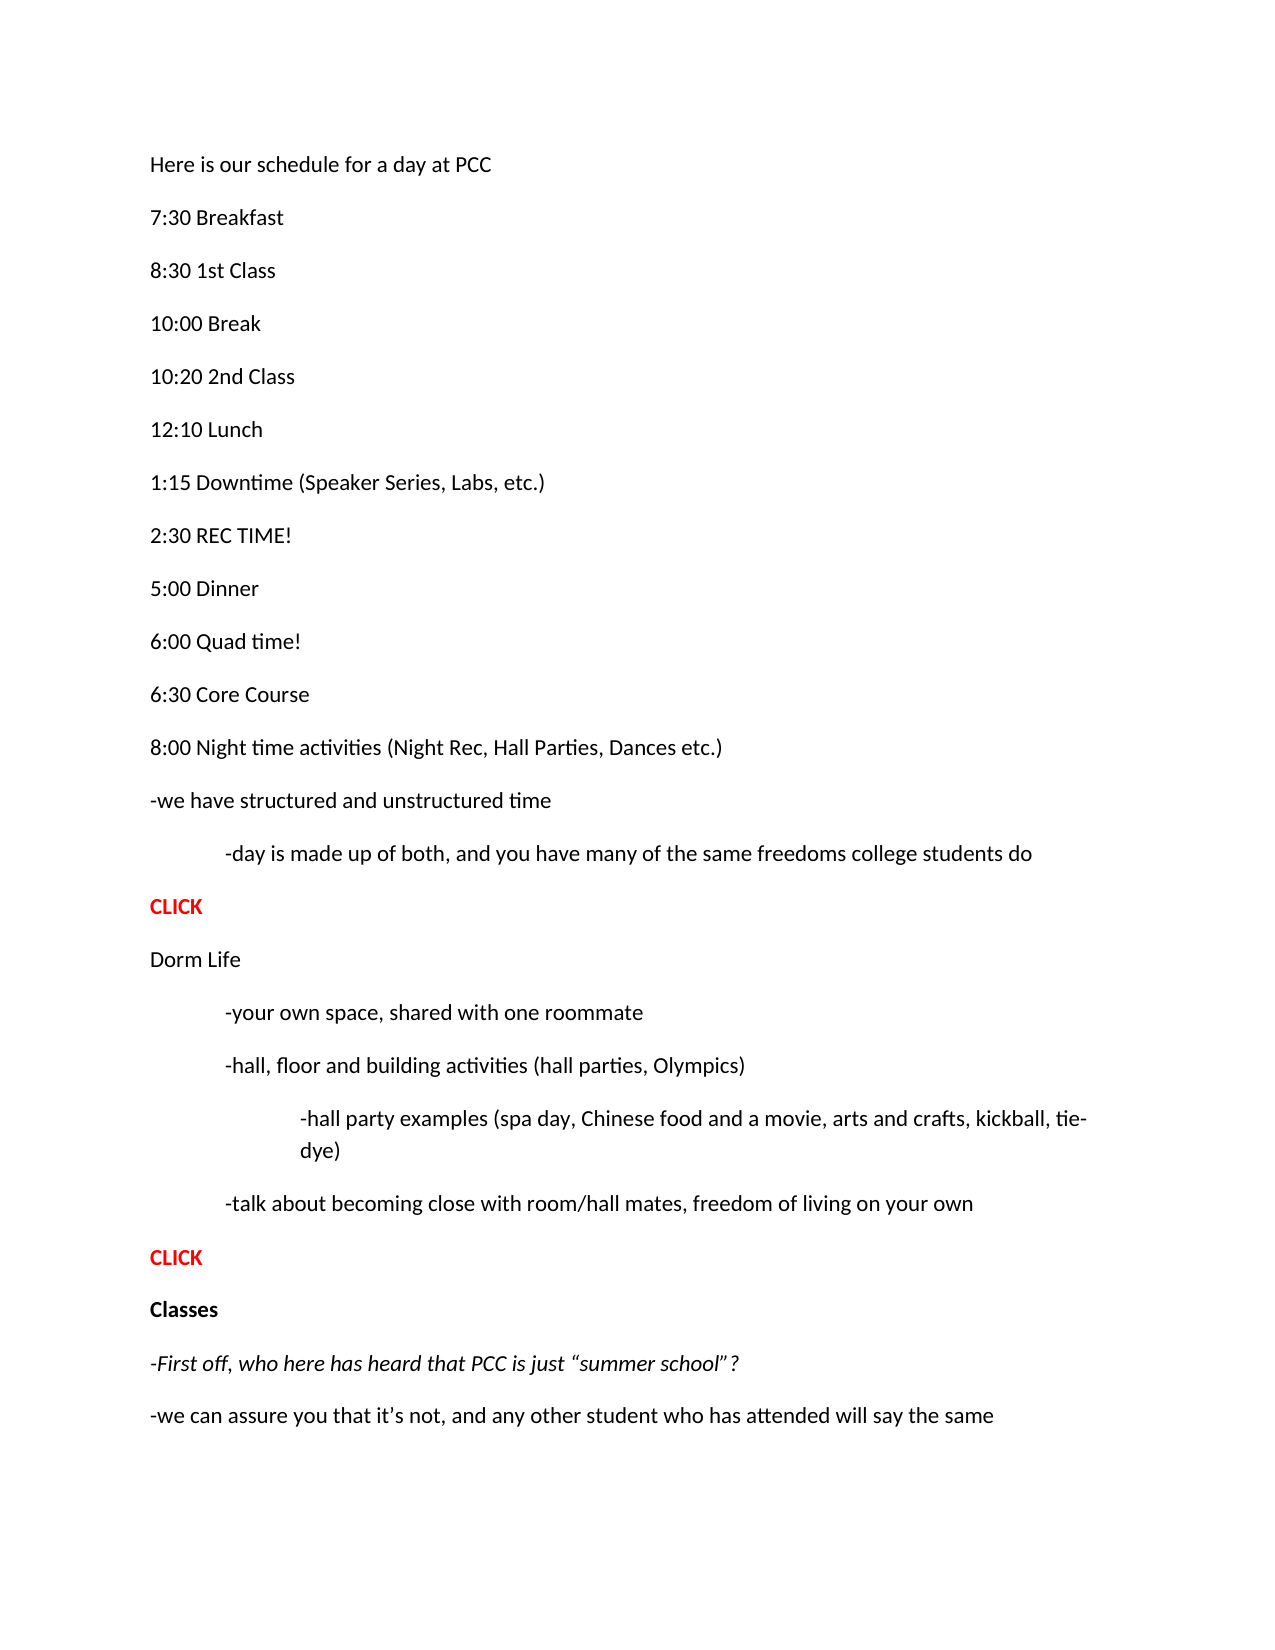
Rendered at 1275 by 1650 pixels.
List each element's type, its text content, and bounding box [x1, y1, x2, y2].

text -we have structured and unstructured time [150, 786, 1125, 814]
text Here is our schedule for a day at PCC [150, 150, 1125, 178]
text 8:30 1st Class [150, 256, 1125, 284]
text -hall, floor and building activities (hall parties, Olympics) [150, 1051, 1125, 1079]
text Classes [150, 1296, 1125, 1324]
text 10:20 2nd Class [150, 362, 1125, 390]
text -hall party examples (spa day, Chinese food and a movie, arts and crafts, kickball, tie-dye) [300, 1104, 1125, 1164]
text Dorm Life [150, 945, 1125, 973]
text 8:00 Night time activities (Night Rec, Hall Parties, Dances etc.) [150, 733, 1125, 761]
text 7:30 Breakfast [150, 203, 1125, 231]
text 5:00 Dinner [150, 574, 1125, 602]
text -we can assure you that it’s not, and any other student who has attended will say the same [150, 1402, 1125, 1430]
text CLICK [150, 892, 1125, 920]
text 12:10 Lunch [150, 415, 1125, 443]
text -First off, who here has heard that PCC is just “summer school”? [150, 1349, 1125, 1377]
text 10:00 Break [150, 309, 1125, 337]
text -your own space, shared with one roommate [150, 998, 1125, 1026]
text -talk about becoming close with room/hall mates, freedom of living on your own [150, 1189, 1125, 1218]
text 1:15 Downtime (Speaker Series, Labs, etc.) [150, 468, 1125, 496]
text CLICK [150, 1243, 1125, 1271]
text 6:30 Core Course [150, 680, 1125, 708]
text 2:30 REC TIME! [150, 521, 1125, 549]
text 6:00 Quad time! [150, 627, 1125, 655]
text -day is made up of both, and you have many of the same freedoms college students do [150, 839, 1125, 867]
